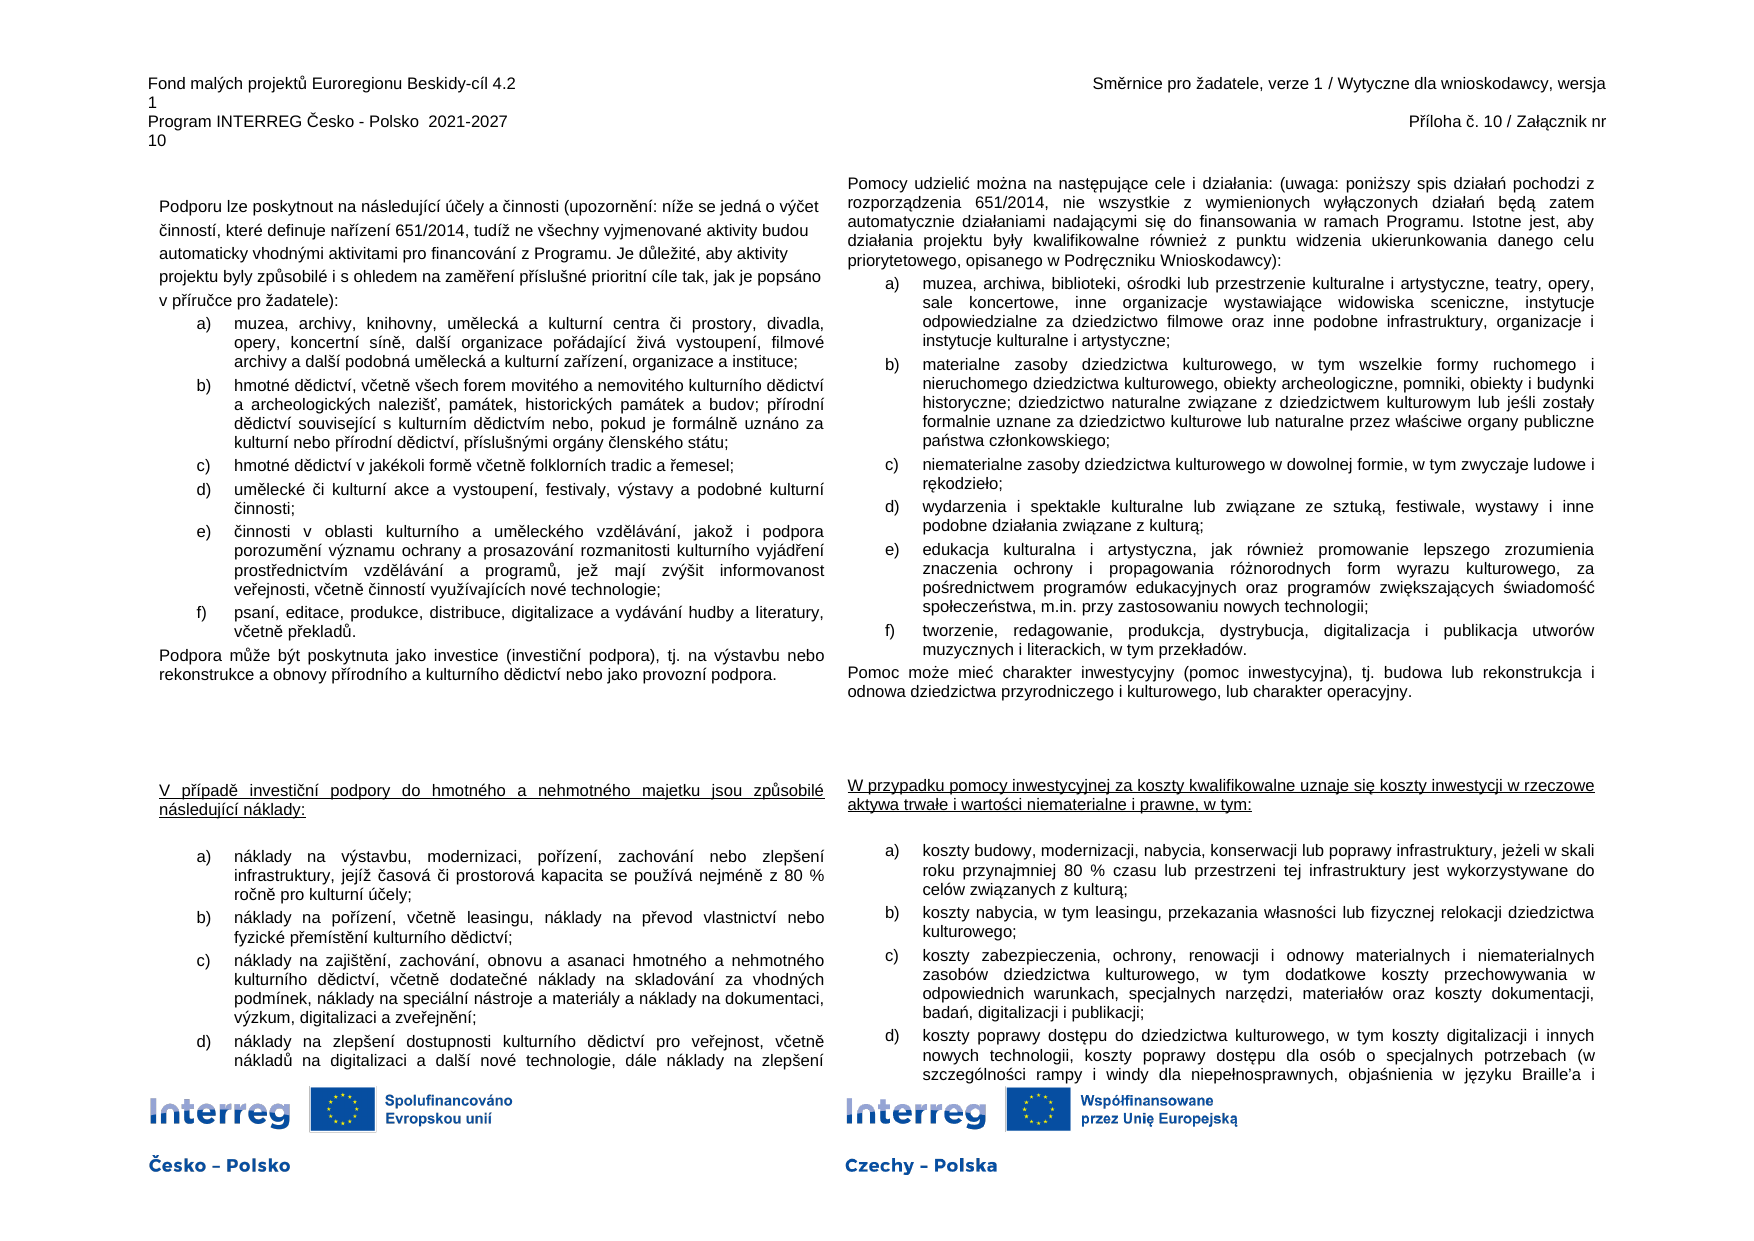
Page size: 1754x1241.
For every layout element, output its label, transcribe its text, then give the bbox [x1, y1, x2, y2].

picture [843, 1083, 1240, 1176]
picture [147, 1083, 514, 1176]
